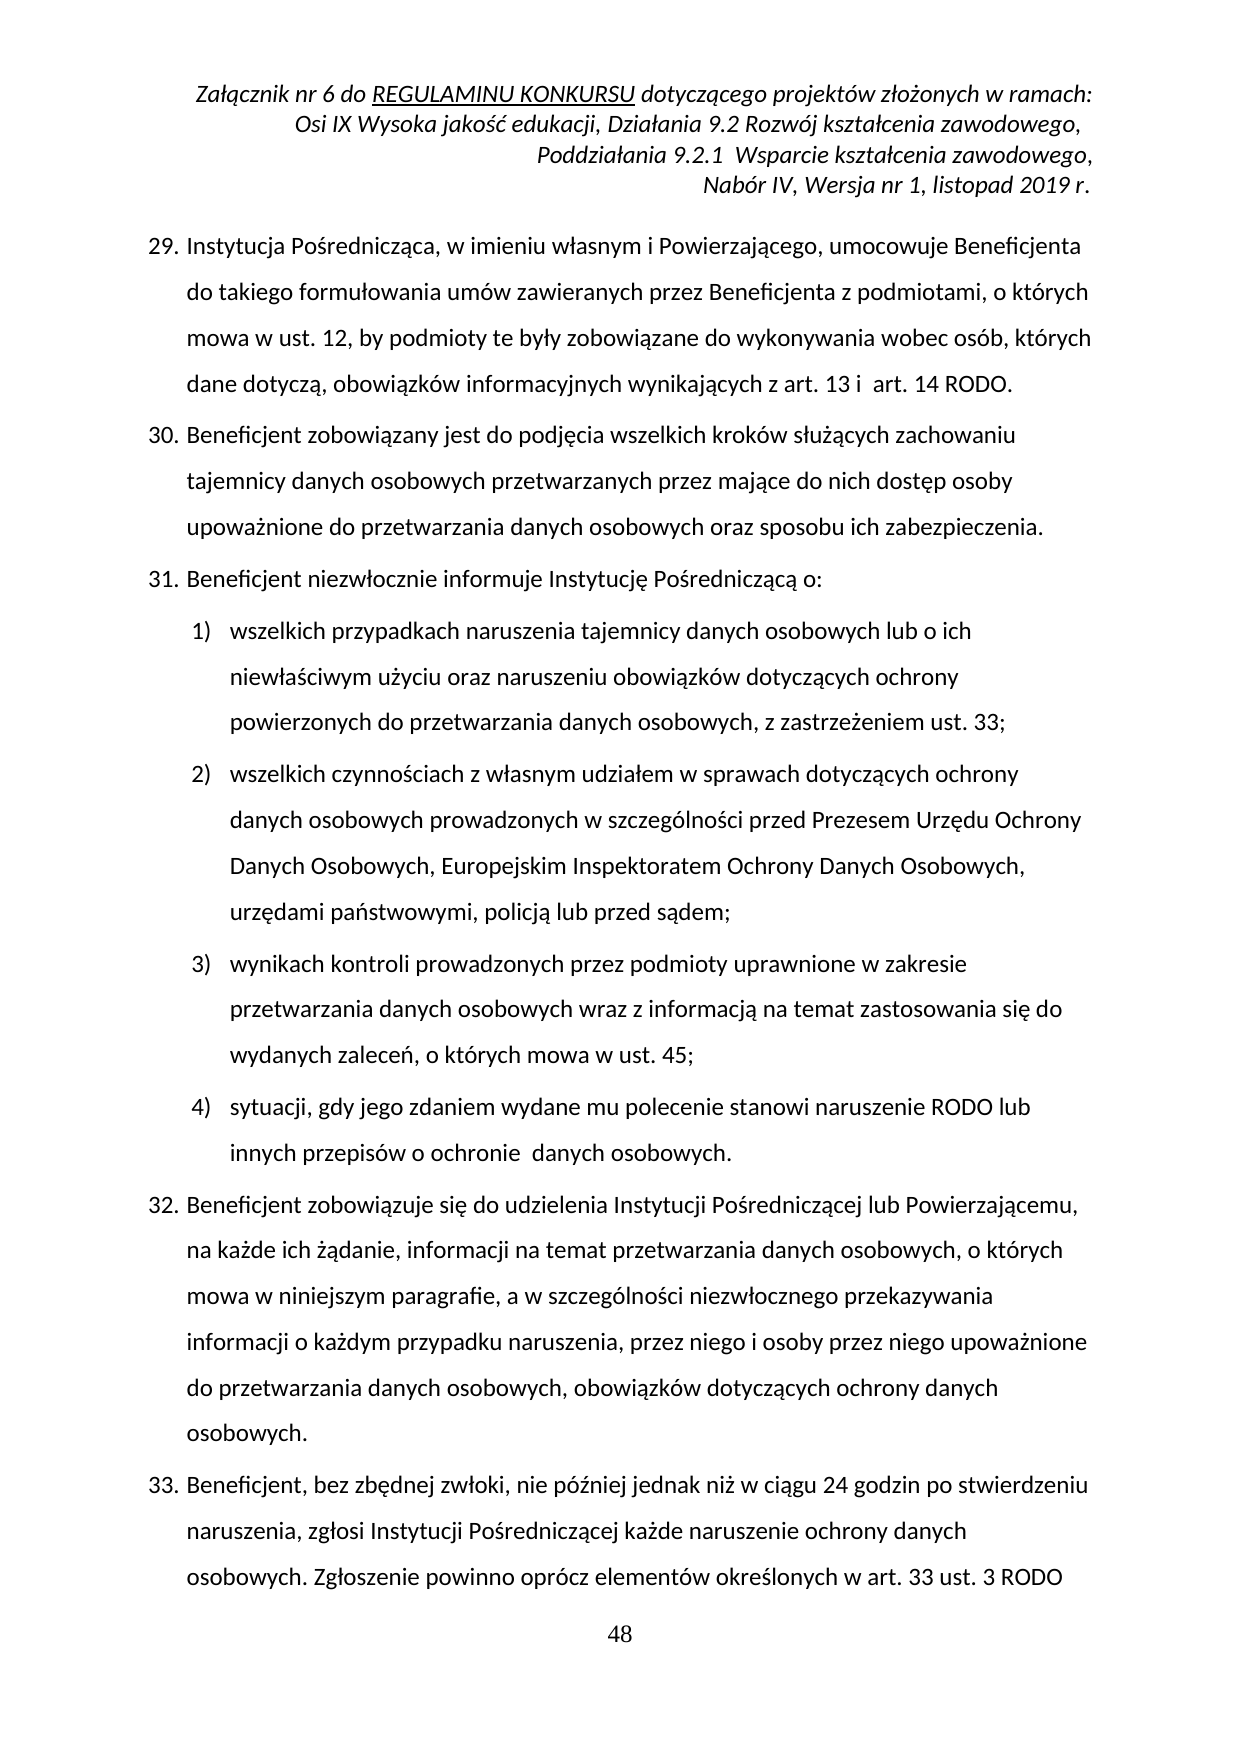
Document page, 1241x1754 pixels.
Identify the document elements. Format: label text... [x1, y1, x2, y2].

list Beneficjent zobowiązany jest do podjęcia wszelkich kroków służących zachowaniu tajemnicy danych osobowych przetwarzanych przez mające do nich dostęp osoby upoważnione do przetwarzania danych osobowych oraz sposobu ich zabezpieczenia. [148, 420, 1095, 542]
list wynikach kontroli prowadzonych przez podmioty uprawnione w zakresie przetwarzania danych osobowych wraz z informacją na temat zastosowania się do wydanych zaleceń, o których mowa w ust. 45; [191, 948, 1095, 1070]
list wszelkich przypadkach naruszenia tajemnicy danych osobowych lub o ich niewłaściwym użyciu oraz naruszeniu obowiązków dotyczących ochrony powierzonych do przetwarzania danych osobowych, z zastrzeżeniem ust. 33; [191, 615, 1095, 737]
list Instytucja Pośrednicząca, w imieniu własnym i Powierzającego, umocowuje Beneficjenta do takiego formułowania umów zawieranych przez Beneficjenta z podmiotami, o których mowa w ust. 12, by podmioty te były zobowiązane do wykonywania wobec osób, których dane dotyczą, obowiązków informacyjnych wynikających z art. 13 i art. 14 RODO. [148, 231, 1095, 398]
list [148, 1469, 1095, 1591]
list Beneficjent zobowiązuje się do udzielenia Instytucji Pośredniczącej lub Powierzającemu, na każde ich żądanie, informacji na temat przetwarzania danych osobowych, o których mowa w niniejszym paragrafie, a w szczególności niezwłocznego przekazywania informacji o każdym przypadku naruszenia, przez niego i osoby przez niego upoważnione do przetwarzania danych osobowych, obowiązków dotyczących ochrony danych osobowych. [148, 1189, 1095, 1448]
list wszelkich czynnościach z własnym udziałem w sprawach dotyczących ochrony danych osobowych prowadzonych w szczególności przed Prezesem Urzędu Ochrony Danych Osobowych, Europejskim Inspektoratem Ochrony Danych Osobowych, urzędami państwowymi, policją lub przed sądem; [191, 758, 1095, 926]
list Beneficjent niezwłocznie informuje Instytucję Pośredniczącą o: [148, 563, 1095, 594]
list sytuacji, gdy jego zdaniem wydane mu polecenie stanowi naruszenie RODO lub innych przepisów o ochronie danych osobowych. [191, 1091, 1095, 1167]
